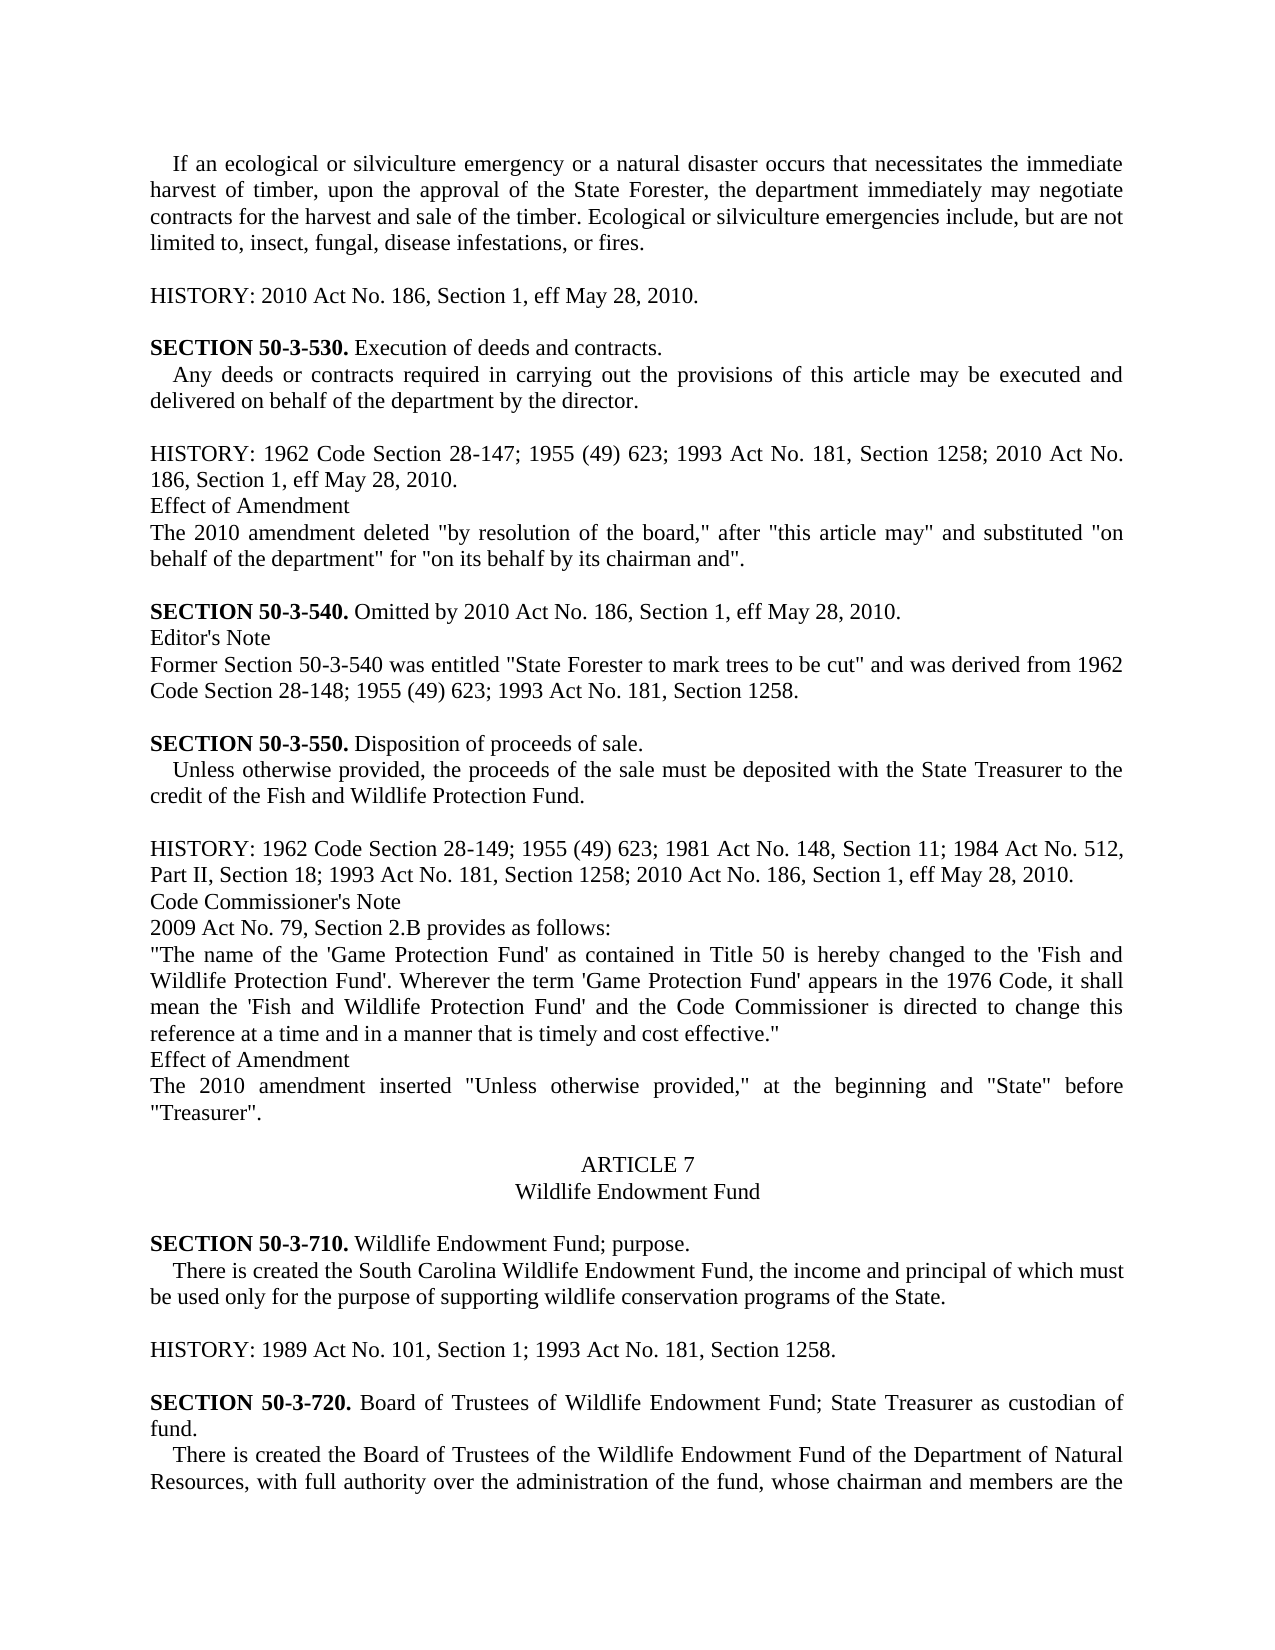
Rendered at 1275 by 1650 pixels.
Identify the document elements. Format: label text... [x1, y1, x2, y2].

text Former Section 50-3-540 was entitled "State Forester to mark trees to be cut" and was derived from 1962 Code Section 28-148; 1955 (49) 623; 1993 Act No. 181, Section 1258. [150, 651, 1125, 703]
text There is created the South Carolina Wildlife Endowment Fund, the income and principal of which must be used only for the purpose of supporting wildlife conservation programs of the State. [150, 1257, 1125, 1309]
text "The name of the 'Game Protection Fund' as contained in Title 50 is hereby changed to the 'Fish and Wildlife Protection Fund'. Wherever the term 'Game Protection Fund' appears in the 1976 Code, it shall mean the 'Fish and Wildlife Protection Fund' and the Code Commissioner is directed to change this reference at a time and in a manner that is timely and cost effective." [150, 941, 1125, 1046]
text HISTORY: 1989 Act No. 101, Section 1; 1993 Act No. 181, Section 1258. [150, 1336, 1125, 1362]
text SECTION 50-3-550. Disposition of proceeds of sale. [150, 730, 1125, 756]
text Any deeds or contracts required in carrying out the provisions of this article may be executed and delivered on behalf of the department by the director. [150, 361, 1125, 413]
text HISTORY: 1962 Code Section 28-147; 1955 (49) 623; 1993 Act No. 181, Section 1258; 2010 Act No. 186, Section 1, eff May 28, 2010. [150, 440, 1125, 493]
text SECTION 50-3-530. Execution of deeds and contracts. [150, 334, 1125, 361]
text Code Commissioner's Note [150, 888, 1125, 914]
text Unless otherwise provided, the proceeds of the sale must be deposited with the State Treasurer to the credit of the Fish and Wildlife Protection Fund. [150, 756, 1125, 809]
text Effect of Amendment [150, 493, 1125, 519]
text 2009 Act No. 79, Section 2.B provides as follows: [150, 914, 1125, 941]
text HISTORY: 1962 Code Section 28-149; 1955 (49) 623; 1981 Act No. 148, Section 11; 1984 Act No. 512, Part II, Section 18; 1993 Act No. 181, Section 1258; 2010 Act No. 186, Section 1, eff May 28, 2010. [150, 835, 1125, 888]
text The 2010 amendment deleted "by resolution of the board," after "this article may" and substituted "on behalf of the department" for "on its behalf by its chairman and". [150, 519, 1125, 572]
text The 2010 amendment inserted "Unless otherwise provided," at the beginning and "State" before "Treasurer". [150, 1072, 1125, 1125]
text Effect of Amendment [150, 1046, 1125, 1072]
text SECTION 50-3-720. Board of Trustees of Wildlife Endowment Fund; State Treasurer as custodian of fund. [150, 1389, 1125, 1441]
text Editor's Note [150, 624, 1125, 651]
text Wildlife Endowment Fund [150, 1178, 1125, 1204]
text If an ecological or silviculture emergency or a natural disaster occurs that necessitates the immediate harvest of timber, upon the approval of the State Forester, the department immediately may negotiate contracts for the harvest and sale of the timber. Ecological or silviculture emergencies include, but are not limited to, insect, fungal, disease infestations, or fires. [150, 150, 1125, 255]
text SECTION 50-3-540. Omitted by 2010 Act No. 186, Section 1, eff May 28, 2010. [150, 598, 1125, 624]
text ARTICLE 7 [150, 1151, 1125, 1178]
text HISTORY: 2010 Act No. 186, Section 1, eff May 28, 2010. [150, 282, 1125, 308]
text SECTION 50-3-710. Wildlife Endowment Fund; purpose. [150, 1231, 1125, 1257]
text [150, 1441, 1125, 1494]
